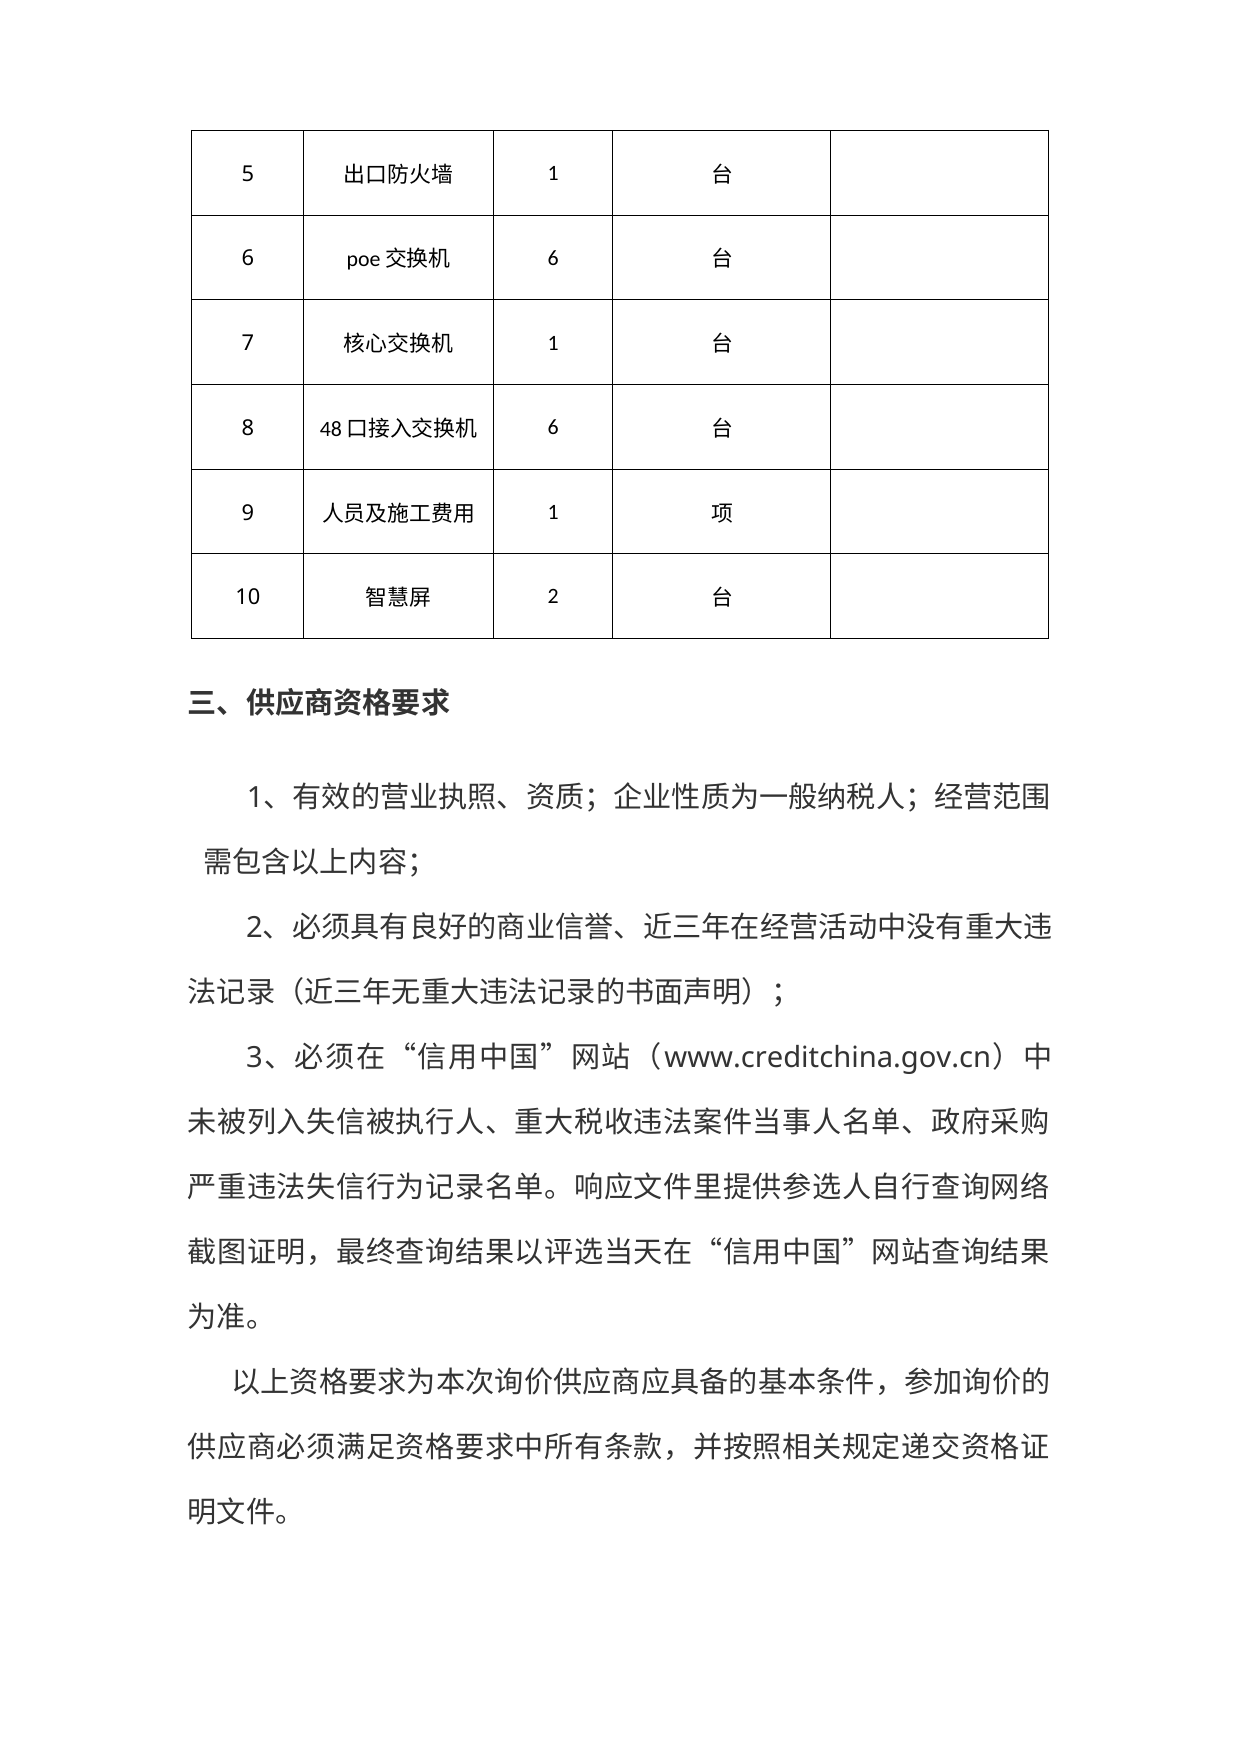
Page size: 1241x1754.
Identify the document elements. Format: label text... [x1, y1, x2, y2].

table_cell 1 [494, 300, 612, 384]
table_cell 1 [494, 131, 612, 214]
table_cell 48口接入交换机 [304, 385, 493, 468]
table_cell 出口防火墙 [304, 131, 493, 214]
table_cell 项 [613, 470, 830, 553]
table_cell 智慧屏 [304, 554, 493, 638]
table_cell poe交换机 [304, 216, 493, 299]
table_cell 6 [494, 216, 612, 299]
table_cell 8 [192, 385, 303, 468]
text 3、必须在“信用中国”网站（www.creditchina.gov.cn）中未被列入失信被执行人、重大税收违法案件当事人名单、政府采购严重违法失信行为记录名单。响应文件里提供参选人自行查询网络截图证明，最终查询结果以评选当天在“信用中国”网站查询结果为准。 [187, 1022, 1053, 1347]
table_cell 5 [192, 131, 303, 214]
subtitle 三、供应商资格要求 [187, 668, 1053, 733]
table_cell 9 [192, 470, 303, 553]
text 2、必须具有良好的商业信誉、近三年在经营活动中没有重大违法记录（近三年无重大违法记录的书面声明）； [187, 892, 1053, 1022]
table_cell [831, 385, 1048, 468]
table_cell 台 [613, 131, 830, 214]
table_cell [831, 300, 1048, 384]
table_cell [831, 216, 1048, 299]
table_cell 7 [192, 300, 303, 384]
table_cell 6 [192, 216, 303, 299]
table_cell 台 [613, 554, 830, 638]
table_cell [831, 131, 1048, 214]
table_cell [831, 554, 1048, 638]
table_cell 台 [613, 385, 830, 468]
table_cell 10 [192, 554, 303, 638]
text 以上资格要求为本次询价供应商应具备的基本条件，参加询价的供应商必须满足资格要求中所有条款，并按照相关规定递交资格证明文件。 [187, 1347, 1053, 1542]
table_cell 台 [613, 300, 830, 384]
table_cell 台 [613, 216, 830, 299]
table_cell 核心交换机 [304, 300, 493, 384]
table_cell 1 [494, 470, 612, 553]
table_cell 人员及施工费用 [304, 470, 493, 553]
table_cell 2 [494, 554, 612, 638]
text 1、有效的营业执照、资质；企业性质为一般纳税人；经营范围需包含以上内容； [203, 762, 1053, 892]
table_cell [831, 470, 1048, 553]
table_cell 6 [494, 385, 612, 468]
